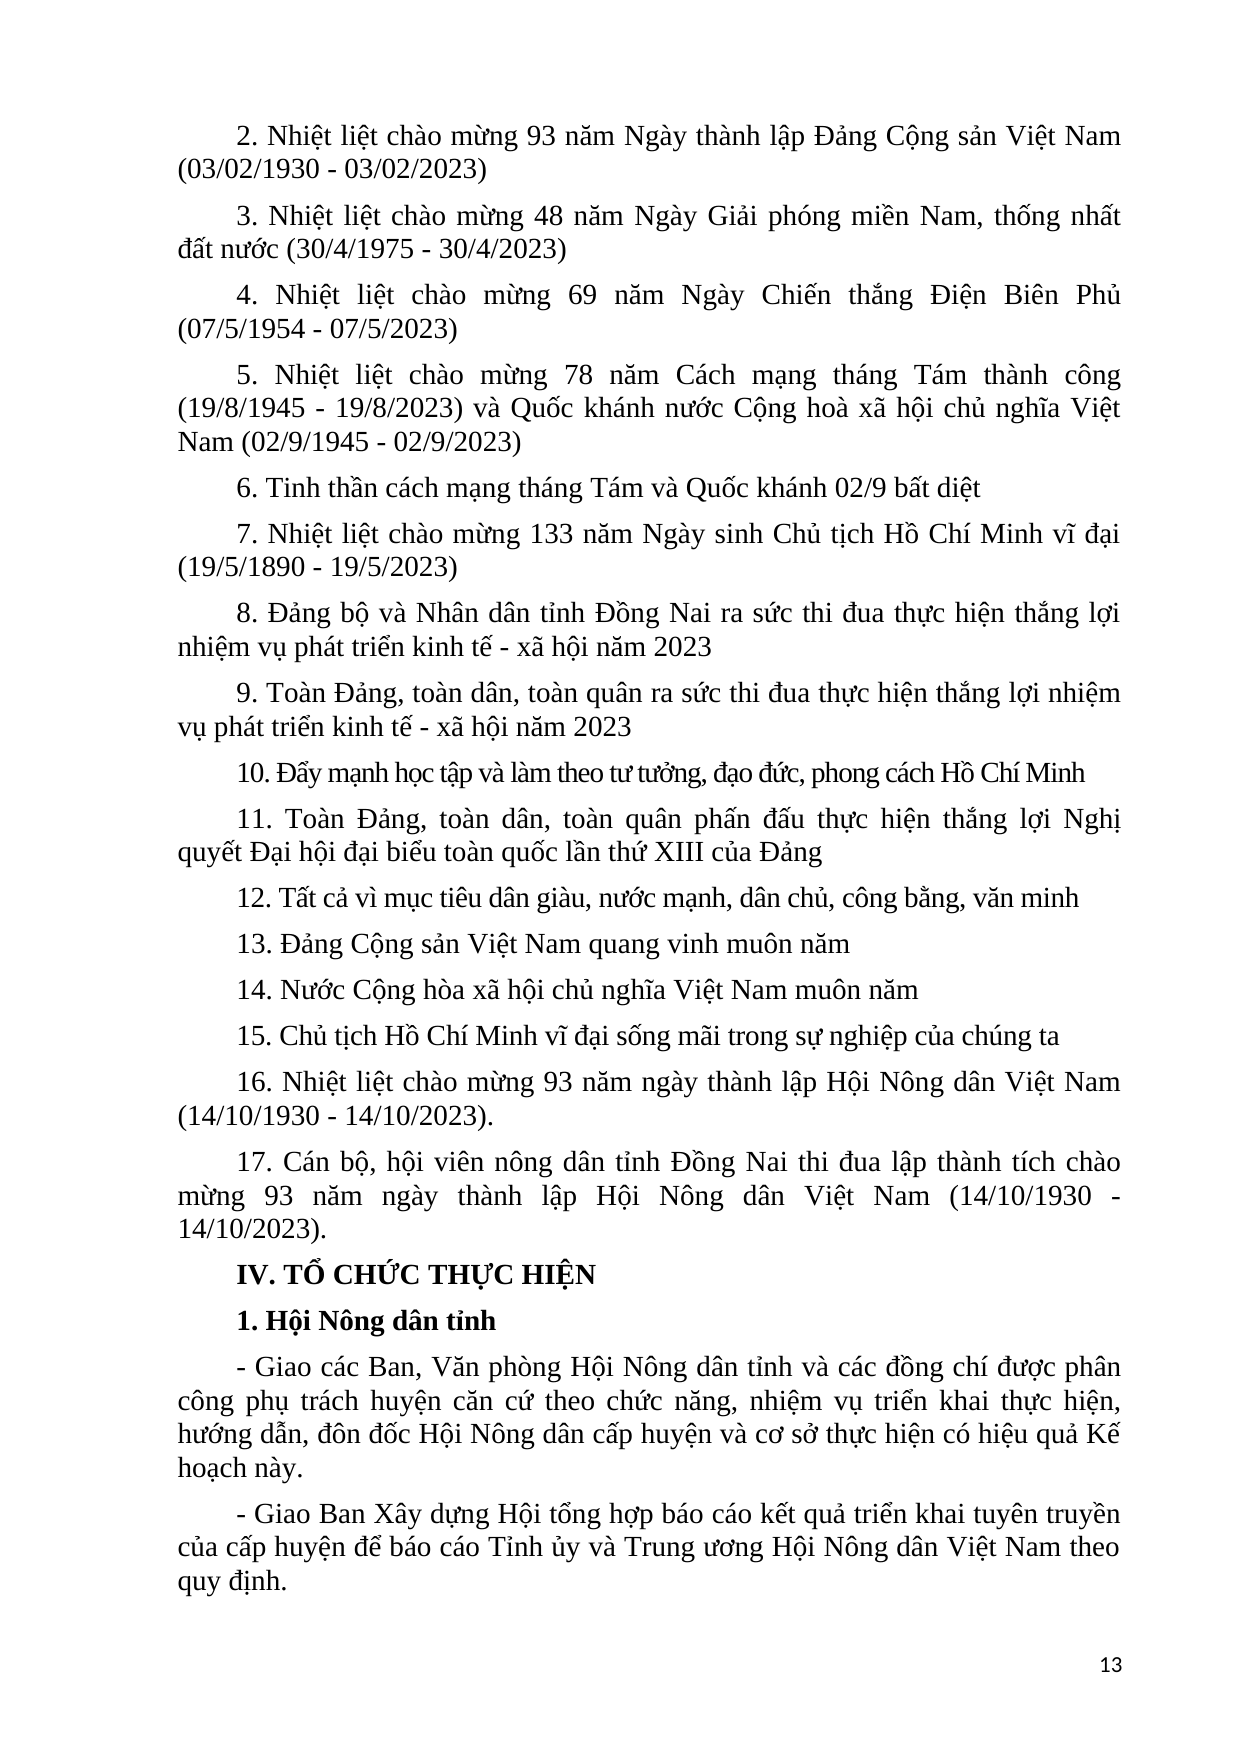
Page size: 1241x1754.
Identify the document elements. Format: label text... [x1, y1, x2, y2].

text 4. Nhiệt liệt chào mừng 69 năm Ngày Chiến thắng Điện Biên Phủ (07/5/1954 - 07/5/2023) [177, 277, 1122, 344]
text 5. Nhiệt liệt chào mừng 78 năm Cách mạng tháng Tám thành công (19/8/1945 - 19/8/2023) và Quốc khánh nước Cộng hoà xã hội chủ nghĩa Việt Nam (02/9/1945 - 02/9/2023) [177, 357, 1122, 457]
text 13. Đảng Cộng sản Việt Nam quang vinh muôn năm [177, 926, 1122, 960]
text 16. Nhiệt liệt chào mừng 93 năm ngày thành lập Hội Nông dân Việt Nam (14/10/1930 - 14/10/2023). [177, 1064, 1122, 1132]
text 12. Tất cả vì mục tiêu dân giàu, nước mạnh, dân chủ, công bằng, văn minh [177, 880, 1122, 914]
text 11. Toàn Đảng, toàn dân, toàn quân phấn đấu thực hiện thắng lợi Nghị quyết Đại hội đại biểu toàn quốc lần thứ XIII của Đảng [177, 801, 1122, 868]
text 14. Nước Cộng hòa xã hội chủ nghĩa Việt Nam muôn năm [177, 972, 1122, 1006]
text - Giao các Ban, Văn phòng Hội Nông dân tỉnh và các đồng chí được phân công phụ trách huyện căn cứ theo chức năng, nhiệm vụ triển khai thực hiện, hướng dẫn, đôn đốc Hội Nông dân cấp huyện và cơ sở thực hiện có hiệu quả Kế hoạch này. [177, 1349, 1122, 1483]
text 10. Đẩy mạnh học tập và làm theo tư tưởng, đạo đức, phong cách Hồ Chí Minh [177, 755, 1122, 788]
text 1. Hội Nông dân tỉnh [177, 1303, 1122, 1337]
text 9. Toàn Đảng, toàn dân, toàn quân ra sức thi đua thực hiện thắng lợi nhiệm vụ phát triển kinh tế - xã hội năm 2023 [177, 675, 1122, 742]
text 2. Nhiệt liệt chào mừng 93 năm Ngày thành lập Đảng Cộng sản Việt Nam (03/02/1930 - 03/02/2023) [177, 118, 1122, 185]
text 6. Tinh thần cách mạng tháng Tám và Quốc khánh 02/9 bất diệt [177, 470, 1122, 503]
text 3. Nhiệt liệt chào mừng 48 năm Ngày Giải phóng miền Nam, thống nhất đất nước (30/4/1975 - 30/4/2023) [177, 198, 1122, 265]
text - Giao Ban Xây dựng Hội tổng hợp báo cáo kết quả triển khai tuyên truyền của cấp huyện để báo cáo Tỉnh ủy và Trung ương Hội Nông dân Việt Nam theo quy định. [177, 1496, 1122, 1597]
text 8. Đảng bộ và Nhân dân tỉnh Đồng Nai ra sức thi đua thực hiện thắng lợi nhiệm vụ phát triển kinh tế - xã hội năm 2023 [177, 596, 1122, 663]
text 15. Chủ tịch Hồ Chí Minh vĩ đại sống mãi trong sự nghiệp của chúng ta [177, 1018, 1122, 1052]
text IV. TỔ CHỨC THỰC HIỆN [177, 1257, 1122, 1291]
text 17. Cán bộ, hội viên nông dân tỉnh Đồng Nai thi đua lập thành tích chào mừng 93 năm ngày thành lập Hội Nông dân Việt Nam (14/10/1930 - 14/10/2023). [177, 1144, 1122, 1245]
text 7. Nhiệt liệt chào mừng 133 năm Ngày sinh Chủ tịch Hồ Chí Minh vĩ đại (19/5/1890 - 19/5/2023) [177, 516, 1122, 583]
